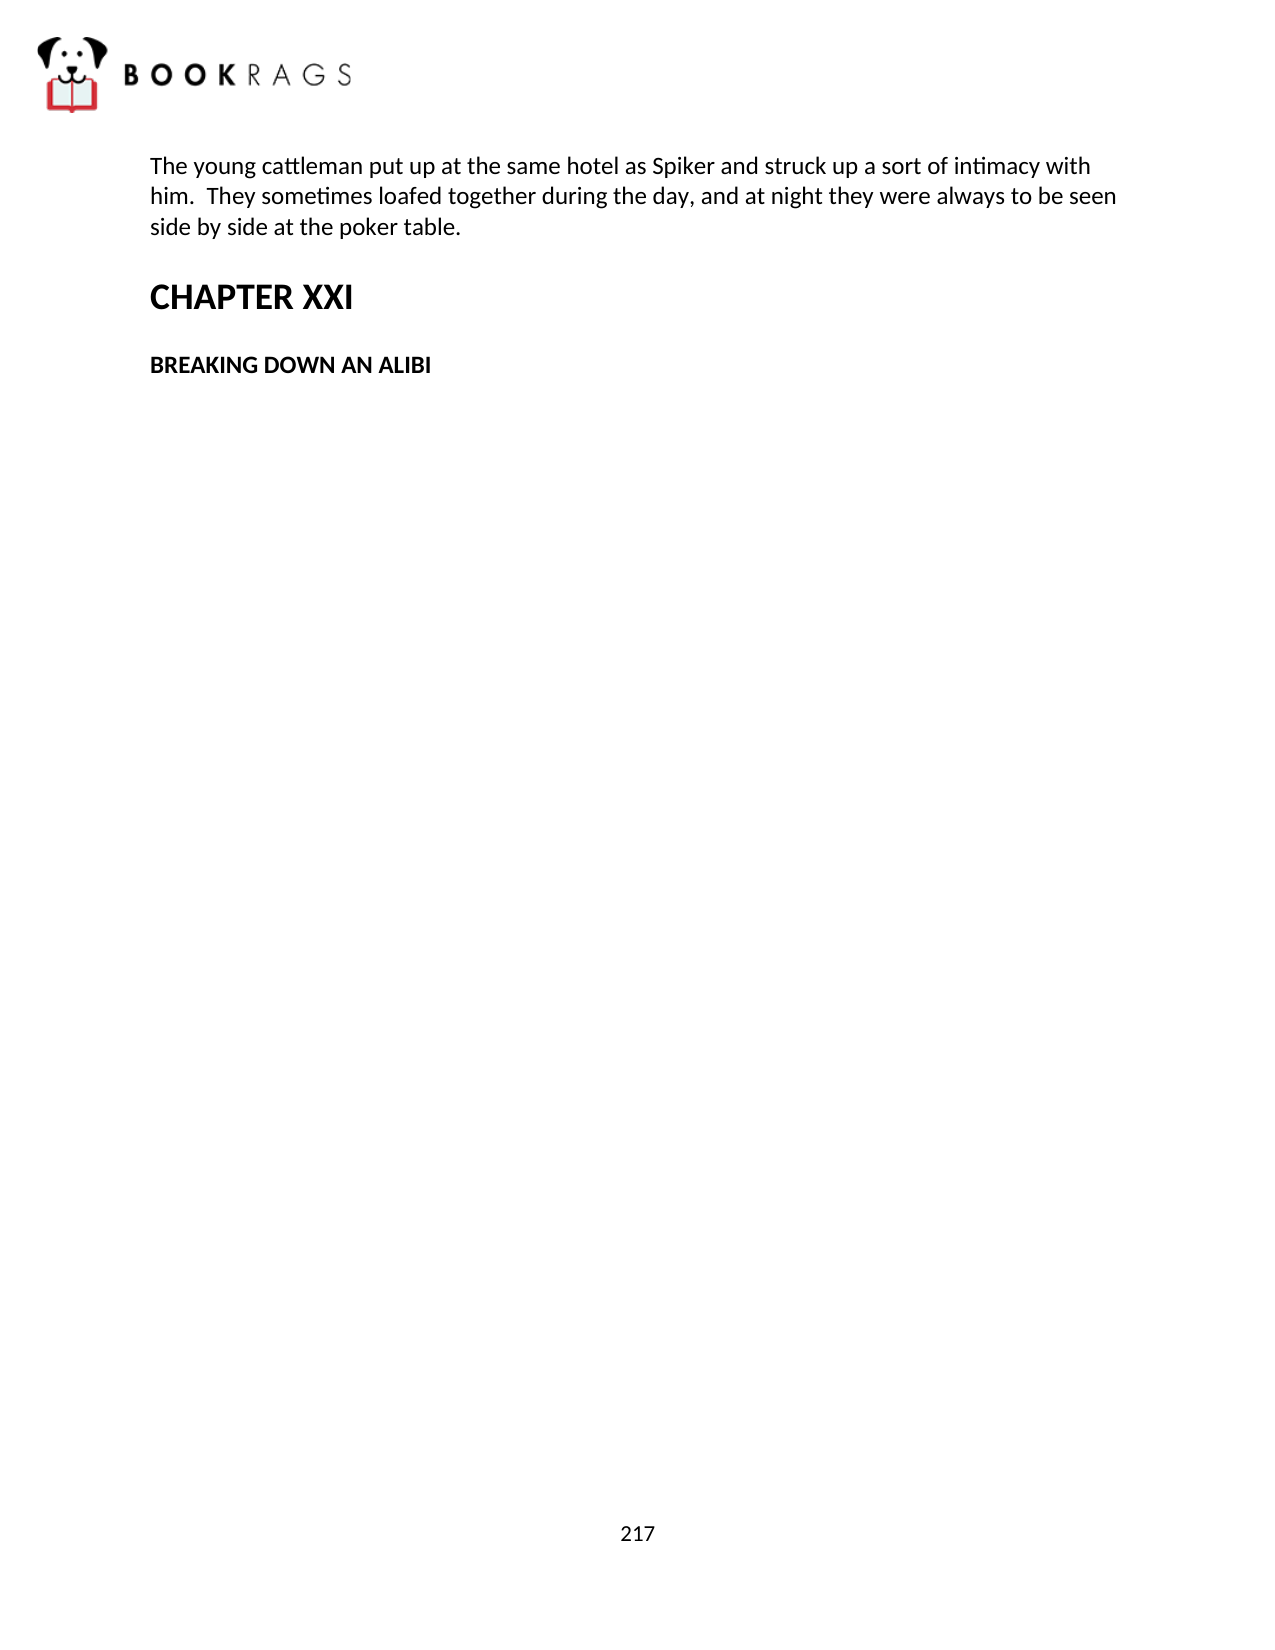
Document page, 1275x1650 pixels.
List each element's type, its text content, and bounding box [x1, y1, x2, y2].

text CHAPTER XXI [150, 273, 1125, 318]
text The young cattleman put up at the same hotel as Spiker and struck up a sort of intimacy with him. They sometimes loafed together during the day, and at night they were always to be seen side by side at the poker table. [150, 150, 1125, 242]
picture [37, 37, 351, 113]
text BREAKING DOWN AN ALIBI [150, 350, 1125, 380]
